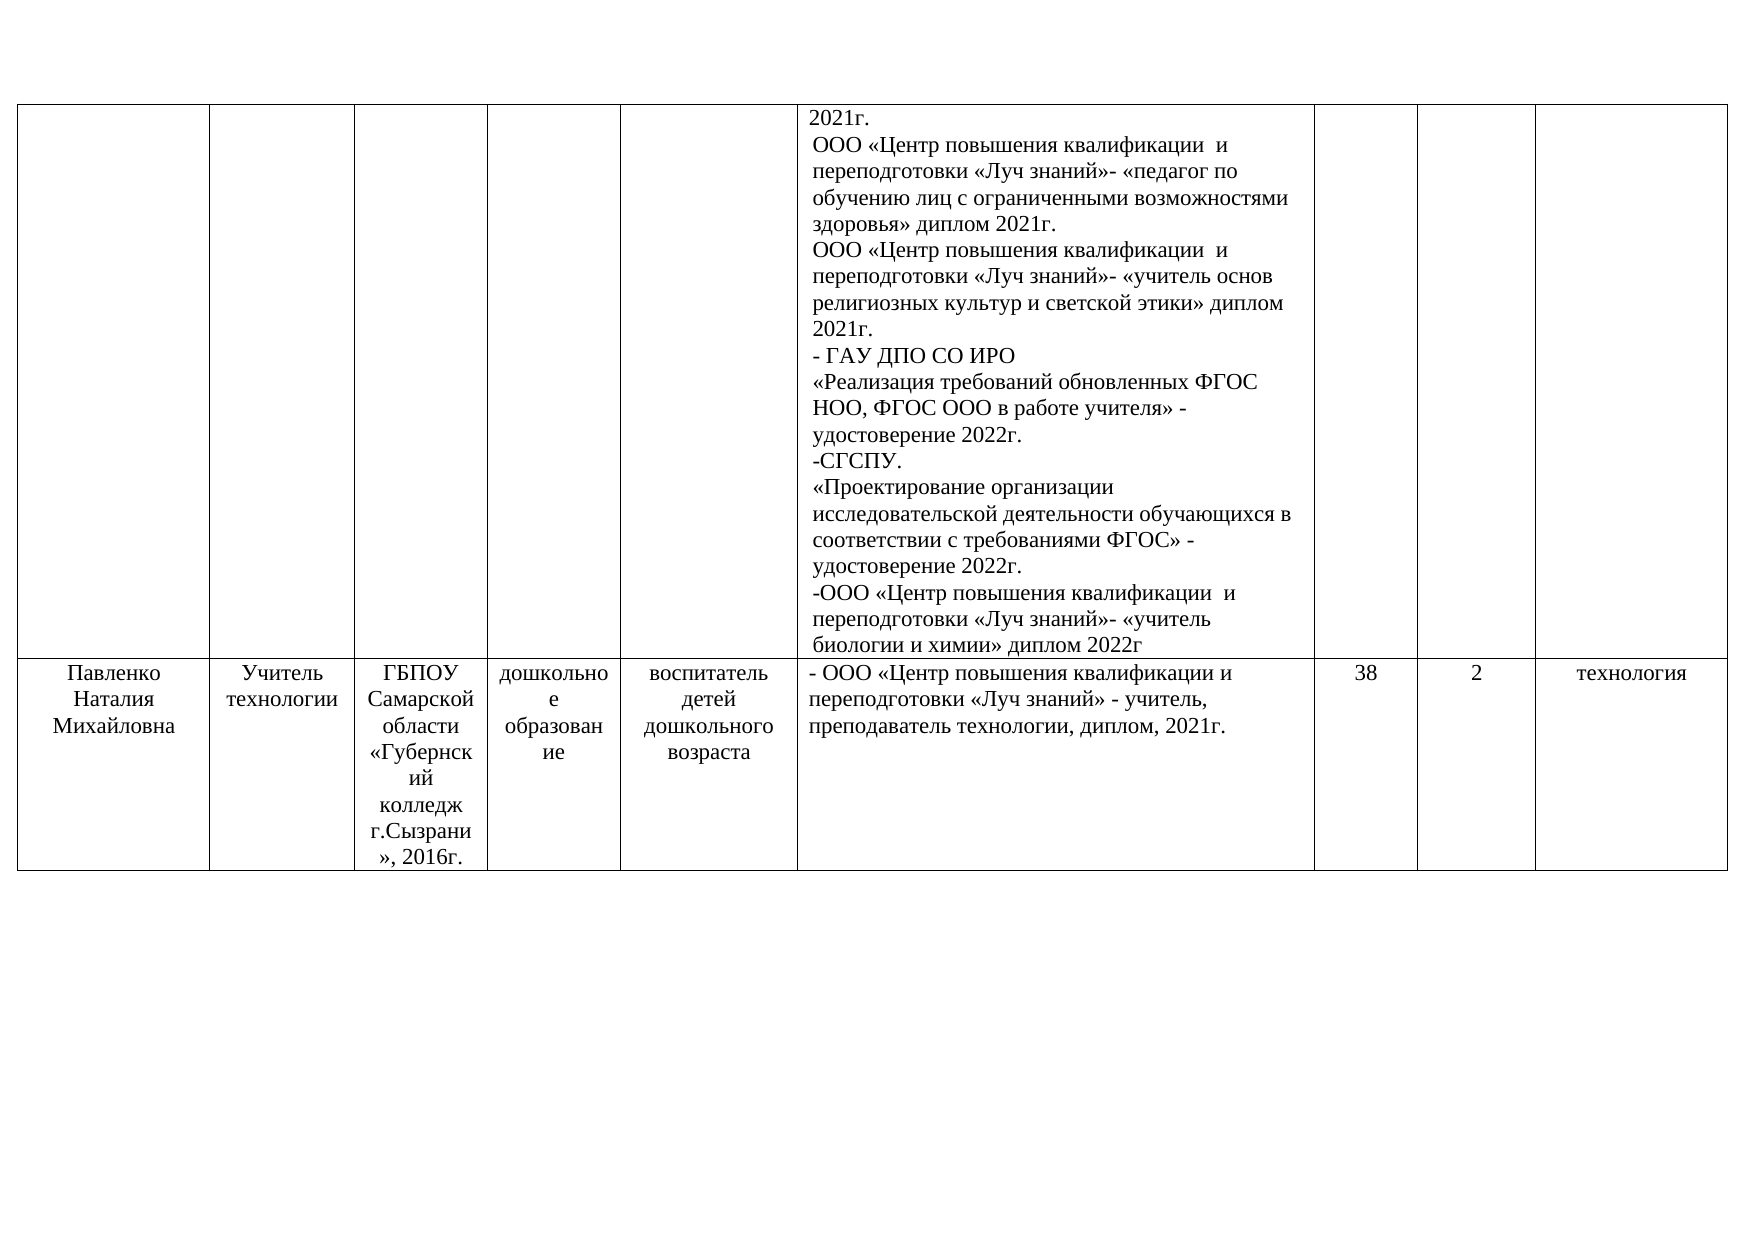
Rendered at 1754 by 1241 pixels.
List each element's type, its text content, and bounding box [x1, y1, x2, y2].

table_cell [18, 105, 209, 658]
table_cell технология [1536, 659, 1727, 870]
table_cell 2 [1418, 105, 1535, 658]
table_cell 38 [1315, 659, 1417, 870]
table_cell дошкольное образование [488, 659, 620, 870]
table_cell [621, 105, 797, 658]
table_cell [355, 105, 487, 658]
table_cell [798, 105, 1314, 658]
table_cell - ООО «Центр повышения квалификации и переподготовки «Луч знаний» - учитель, преподаватель технологии, диплом, 2021г. [798, 659, 1314, 870]
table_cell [210, 105, 354, 658]
table_cell ГБПОУ Самарской области «Губернский колледж г.Сызрани», 2016г. [355, 659, 487, 870]
table_cell 2 [1315, 105, 1417, 658]
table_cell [488, 105, 620, 658]
table_cell Павленко Наталия Михайловна [18, 659, 209, 870]
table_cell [1536, 105, 1727, 658]
table_cell Учитель технологии [210, 659, 354, 870]
table_cell 2 [1418, 659, 1535, 870]
table_cell воспитатель детей дошкольного возраста [621, 659, 797, 870]
